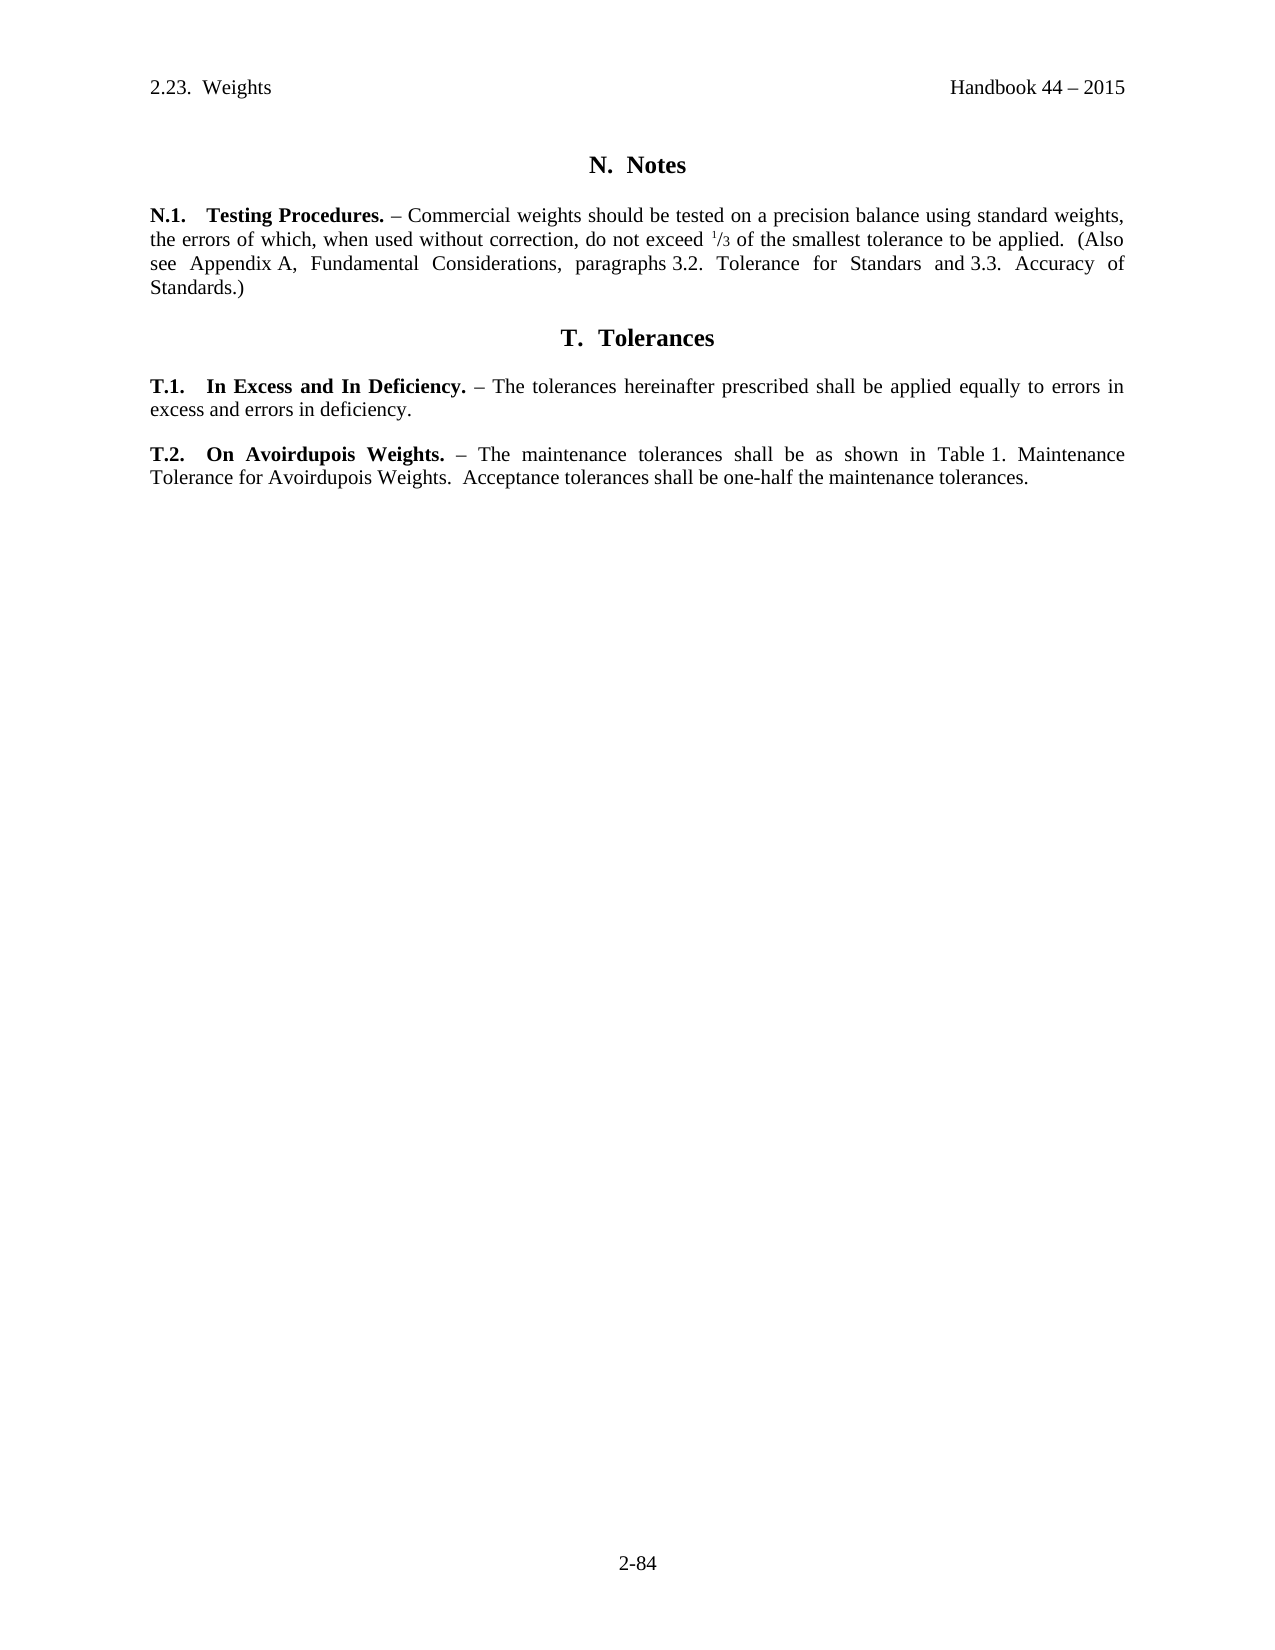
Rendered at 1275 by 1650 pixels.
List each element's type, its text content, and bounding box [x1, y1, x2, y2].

subtitle T. Tolerances [150, 323, 1125, 352]
text N.1. Testing Procedures. – Commercial weights should be tested on a precision balance using standard weights, the errors of which, when used without correction, do not exceed 1/3 of the smallest tolerance to be applied. (Also see Appendix A, Fundamental Considerations, paragraphs 3.2. Tolerance for Standars and 3.3. Accuracy of Standards.) [150, 203, 1125, 299]
subtitle N. Notes [150, 150, 1125, 179]
text T.2. On Avoirdupois Weights. – The maintenance tolerances shall be as shown in Table 1. Maintenance Tolerance for Avoirdupois Weights. Acceptance tolerances shall be one-half the maintenance tolerances. [150, 443, 1125, 489]
text T.1. In Excess and In Deficiency. – The tolerances hereinafter prescribed shall be applied equally to errors in excess and errors in deficiency. [150, 375, 1125, 421]
